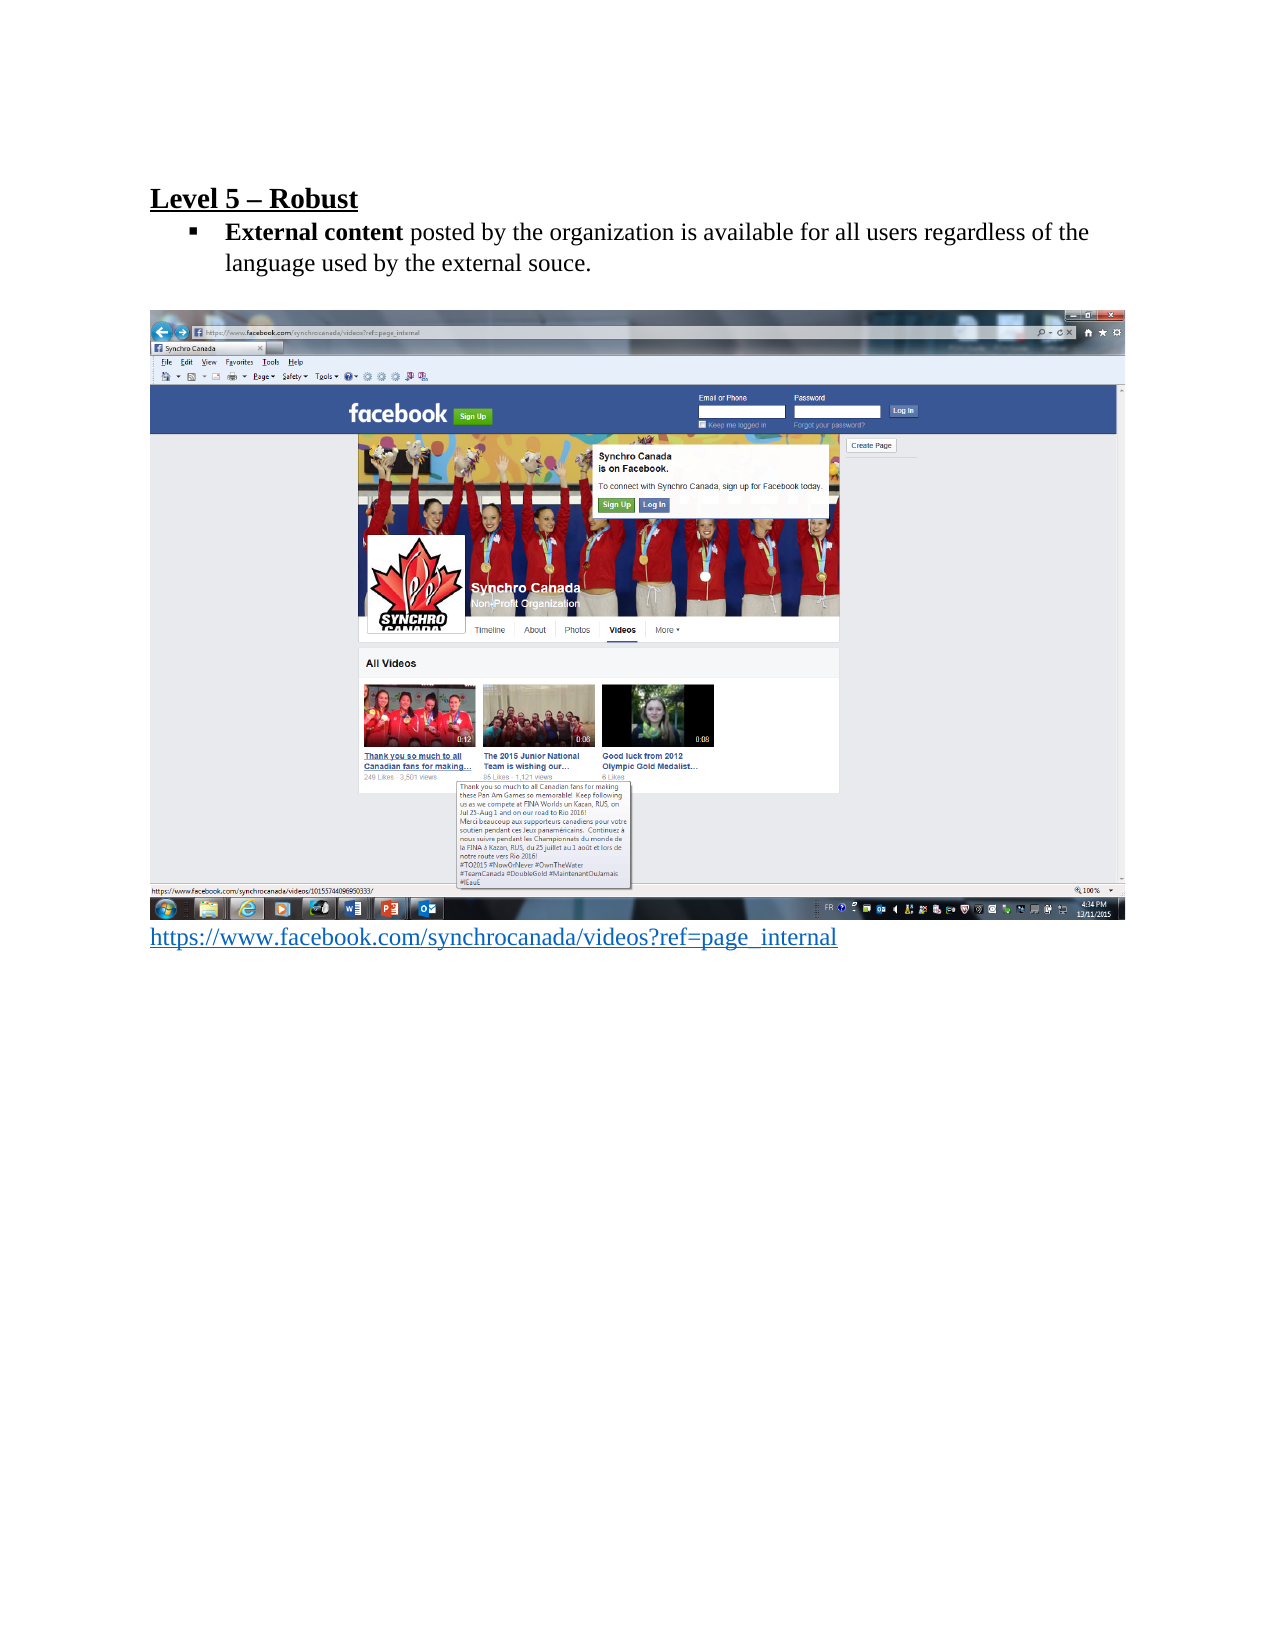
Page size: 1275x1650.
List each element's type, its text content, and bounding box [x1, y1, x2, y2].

text https://www.facebook.com/synchrocanada/videos?ref=page_internal [150, 922, 1125, 951]
list External content posted by the organization is available for all users regardless of the language used by the external souce. [187, 217, 1125, 277]
picture [150, 310, 1125, 920]
text Level 5 – Robust [150, 181, 1125, 214]
